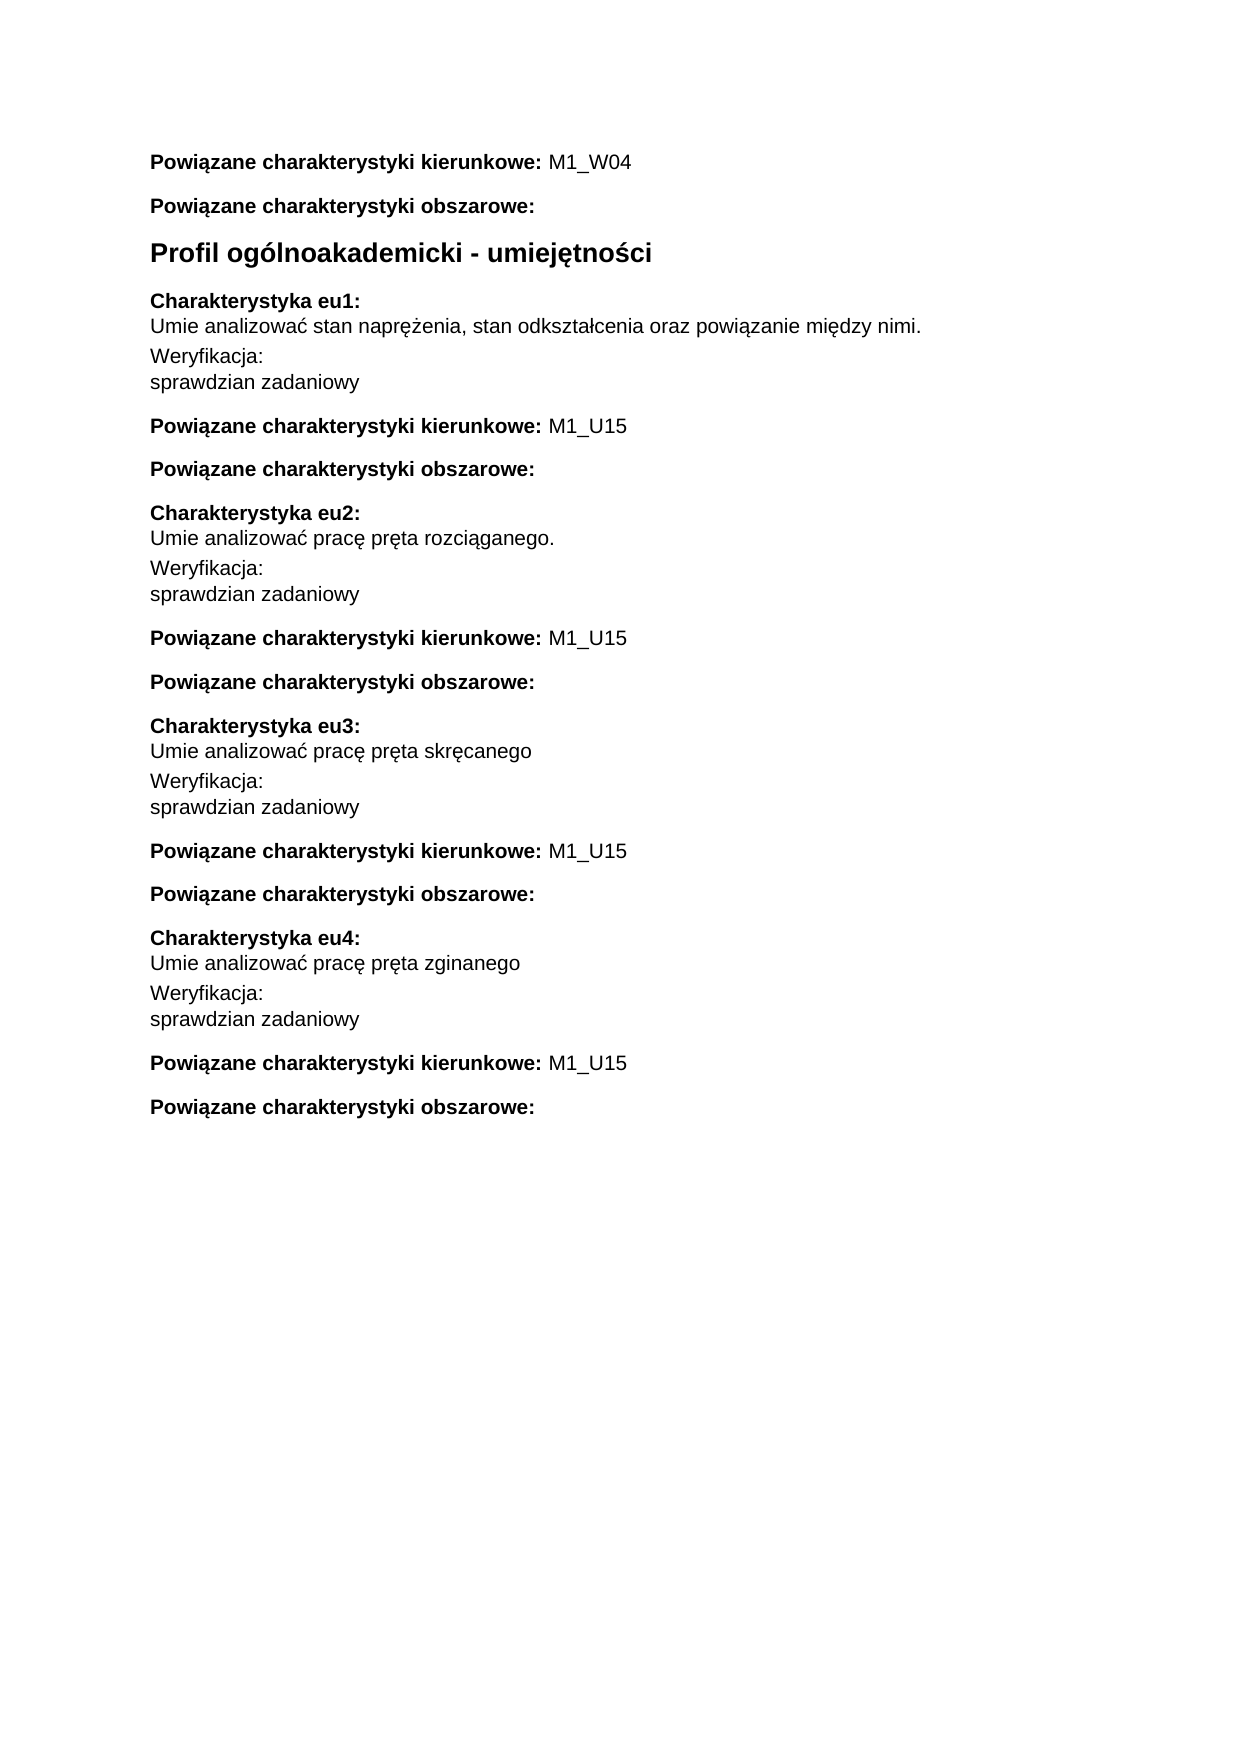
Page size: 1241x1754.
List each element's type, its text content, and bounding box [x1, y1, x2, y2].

text Charakterystyka eu3: [150, 713, 1090, 737]
text Umie analizować pracę pręta zginanego [150, 951, 1090, 975]
text Powiązane charakterystyki obszarowe: [150, 194, 1090, 218]
text Powiązane charakterystyki kierunkowe: M1_U15 [150, 1051, 1090, 1075]
text Weryfikacja: [150, 556, 1090, 580]
text sprawdzian zadaniowy [150, 582, 1090, 606]
text Powiązane charakterystyki kierunkowe: M1_U15 [150, 413, 1090, 437]
text Weryfikacja: [150, 769, 1090, 793]
text sprawdzian zadaniowy [150, 370, 1090, 394]
text Umie analizować stan naprężenia, stan odkształcenia oraz powiązanie między nimi. [150, 313, 1090, 337]
text Umie analizować pracę pręta rozciąganego. [150, 526, 1090, 550]
text Umie analizować pracę pręta skręcanego [150, 738, 1090, 762]
text Powiązane charakterystyki obszarowe: [150, 1095, 1090, 1119]
text Powiązane charakterystyki kierunkowe: M1_U15 [150, 626, 1090, 650]
text Powiązane charakterystyki obszarowe: [150, 457, 1090, 481]
text Weryfikacja: [150, 981, 1090, 1005]
subtitle Profil ogólnoakademicki - umiejętności [150, 237, 1090, 269]
text Charakterystyka eu1: [150, 288, 1090, 312]
text Powiązane charakterystyki kierunkowe: M1_U15 [150, 838, 1090, 862]
text Charakterystyka eu2: [150, 501, 1090, 525]
text Weryfikacja: [150, 344, 1090, 368]
text sprawdzian zadaniowy [150, 795, 1090, 819]
text Powiązane charakterystyki obszarowe: [150, 882, 1090, 906]
text sprawdzian zadaniowy [150, 1007, 1090, 1031]
text Powiązane charakterystyki kierunkowe: M1_W04 [150, 150, 1090, 174]
text Powiązane charakterystyki obszarowe: [150, 670, 1090, 694]
text Charakterystyka eu4: [150, 926, 1090, 950]
